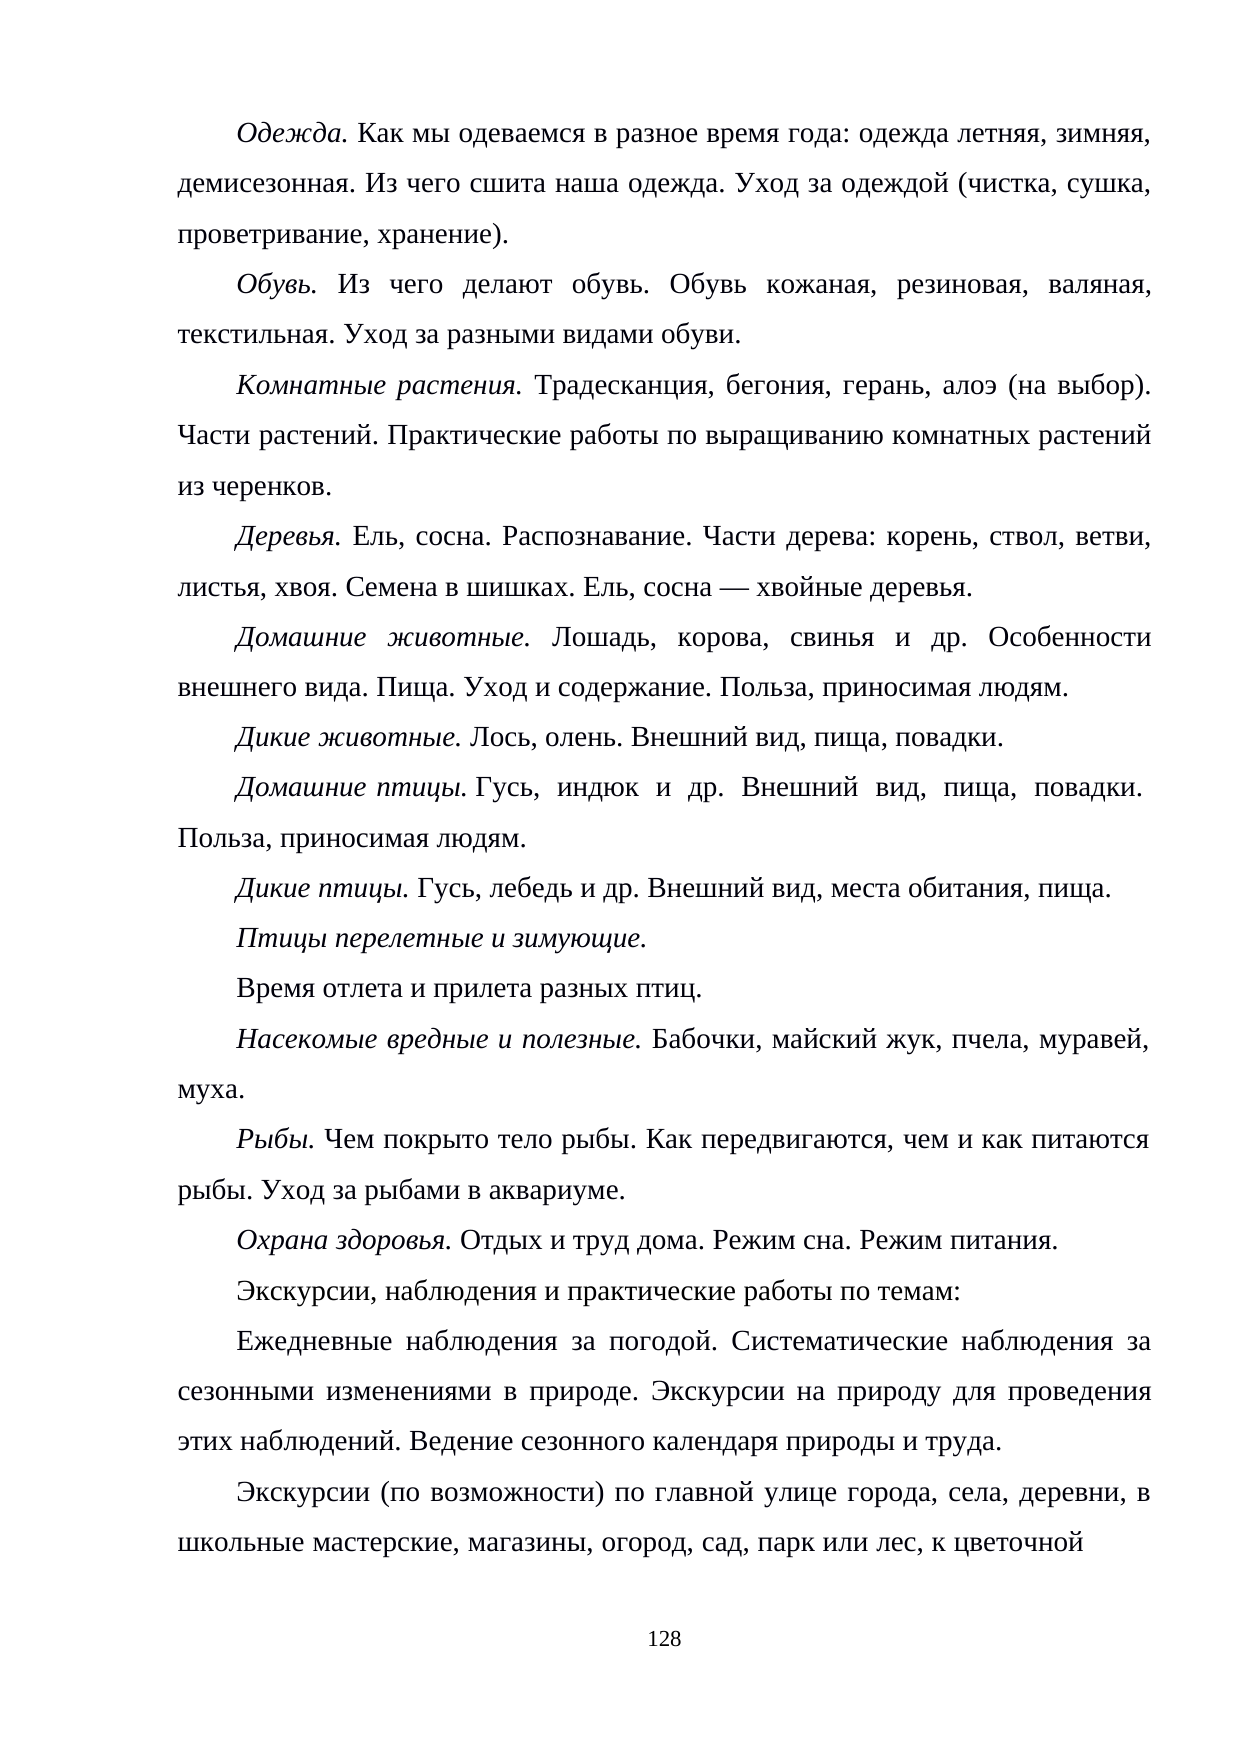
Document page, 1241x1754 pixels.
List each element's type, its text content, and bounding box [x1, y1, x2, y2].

text Одежда. Как мы одеваемся в разное время года: одежда летняя, зимняя, демисезонная. Из чего сшита наша одежда. Уход за одеждой (чистка, сушка, проветривание, хранение). [177, 115, 1152, 249]
text Польза, приносимая людям. [177, 820, 1228, 853]
text Насекомые вредные и полезные. Бабочки, майский жук, пчела, муравей, муха. [177, 1021, 1152, 1105]
text Время отлета и прилета разных птиц. [236, 971, 1228, 1004]
text Домашние животные. Лошадь, корова, свинья и др. Особенности внешнего вида. Пища. Уход и содержание. Польза, приносимая людям. [177, 619, 1152, 703]
text Птицы перелетные и зимующие. [236, 920, 1228, 954]
text Деревья. Ель, сосна. Распознавание. Части дерева: корень, ствол, ветви, листья, хвоя. Семена в шишках. Ель, сосна — хвойные деревья. [177, 518, 1152, 602]
text Домашние птицы. Гусь, индюк и др. Внешний вид, пища, повадки. [236, 769, 1228, 803]
text Комнатные растения. Традесканция, бегония, герань, алоэ (на выбор). Части растений. Практические работы по выращиванию комнатных растений из черенков. [177, 367, 1152, 501]
text Обувь. Из чего делают обувь. Обувь кожаная, резиновая, валяная, текстильная. Уход за разными видами обуви. [177, 266, 1152, 350]
text Рыбы. Чем покрыто тело рыбы. Как передвигаются, чем и как питаются рыбы. Уход за рыбами в аквариуме. [177, 1122, 1152, 1206]
text Дикие птицы. Гусь, лебедь и др. Внешний вид, места обитания, пища. [236, 870, 1228, 904]
text Дикие животные. Лось, олень. Внешний вид, пища, повадки. [236, 720, 1228, 753]
text Охрана здоровья. Отдых и труд дома. Режим сна. Режим питания. Экскурсии, наблюдения и практические работы по темам: [236, 1222, 1088, 1306]
text Ежедневные наблюдения за погодой. Систематические наблюдения за сезонными изменениями в природе. Экскурсии на природу для проведения этих наблюдений. Ведение сезонного календаря природы и труда. [177, 1323, 1152, 1457]
text Экскурсии (по возможности) по главной улице города, села, деревни, в школьные мастерские, магазины, огород, сад, парк или лес, к цветочной [177, 1474, 1152, 1558]
